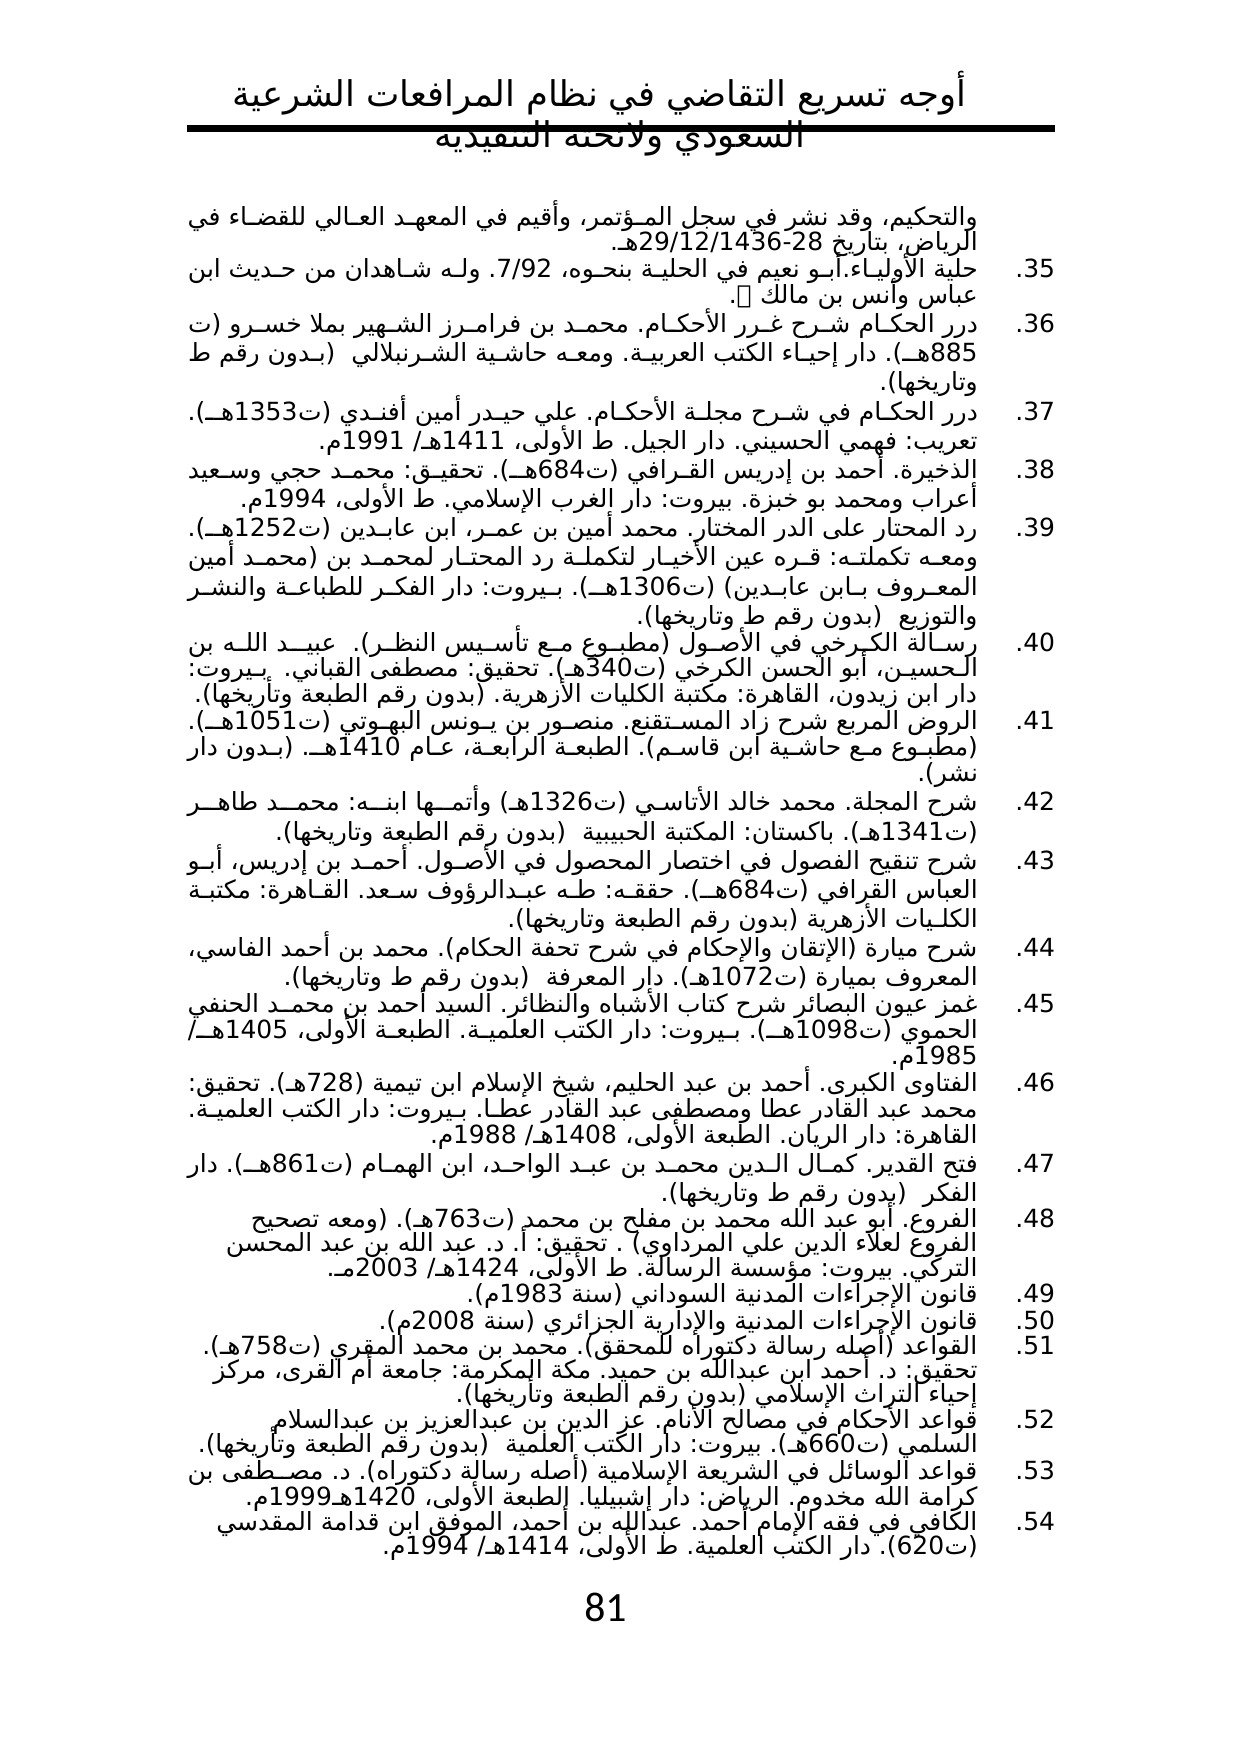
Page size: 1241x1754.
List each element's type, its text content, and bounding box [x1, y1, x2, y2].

list الذخيرة. أحمد بن إدريس القرافي (ت684هـ). تحقيق: محمد حجي وسعيد أعراب ومحمد بو خبزة. بيروت: دار الغرب الإسلامي. ط الأولى، 1994م. [187, 455, 1015, 513]
list غمز عيون البصائر شرح كتاب الأشباه والنظائر. السيد أحمد بن محمد الحنفي الحموي (ت1098هـ). بيروت: دار الكتب العلمية. الطبعة الأولى، 1405هـ/ 1985م. [187, 992, 1015, 1070]
list حلية الأولياء.أبو نعيم في الحلية بنحوه، 7/92. وله شاهدان من حديث ابن عباس وأنس بن مالك . [187, 257, 1015, 309]
list رسالة الكرخي في الأصول (مطبوع مع تأسيس النظر). عبيـد الله بن الـحسيـن، أبو الحسن الكرخي (ت340هـ). تحقيق: مصطفى القباني. بيروت: دار ابن زيدون، القاهرة: مكتبة الكليات الأزهرية. (بدون رقم الطبعة وتأريخها). [187, 630, 1015, 709]
list قواعد الوسائل في الشريعة الإسلامية (أصله رسالة دكتوراه). د. مصطفى بن كرامة الله مخدوم. الرياض: دار إشبيليا. الطبعة الأولى، 1420هـ1999م. [187, 1458, 1015, 1511]
list شرح تنقيح الفصول في اختصار المحصول في الأصول. أحمد بن إدريس، أبو العباس القرافي (ت684هـ). حققه: طه عبدالرؤوف سعد. القاهرة: مكتبة الكلـيات الأزهرية (بدون رقم الطبعة وتاريخها). [187, 846, 1015, 933]
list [187, 204, 1015, 257]
list الفروع. أبو عبد الله محمد بن مفلح بن محمد (ت763هـ). (ومعه تصحيح الفروع لعلاء الدين علي المرداوي) . تحقيق: أ. د. عبد الله بن عبد المحسن التركي. بيروت: مؤسسة الرسالة. ط الأولى، 1424هـ/ 2003مـ. [187, 1207, 1015, 1282]
list درر الحكام شرح غرر الأحكام. محمد بن فرامرز الشهير بملا خسرو (ت885هـ). دار إحياء الكتب العربية. ومعه حاشية الشرنبلالي (بدون رقم ط وتاريخها). [187, 309, 1015, 397]
list فتح القدير. كمال الدين محمد بن عبد الواحد، ابن الهمام (ت861هـ). دار الفكر (بدون رقم ط وتاريخها). [187, 1149, 1015, 1207]
list قانون الإجراءات المدنية والإدارية الجزائري (سنة 2008م). [187, 1308, 1015, 1334]
list الكافي في فقه الإمام أحمد. عبدالله بن أحمد، الموفق ابن قدامة المقدسي (ت620). دار الكتب العلمية. ط الأولى، 1414هـ/ 1994م. [187, 1511, 1015, 1560]
list درر الحكام في شرح مجلة الأحكام. علي حيدر أمين أفندي (ت1353هـ). تعريب: فهمي الحسيني. دار الجيل. ط الأولى، 1411هـ/ 1991م. [187, 397, 1015, 455]
list شرح المجلة. محمد خالد الأتاسـي (ت1326هـ) وأتمـها ابنـه: محمـد طاهـر (ت1341هـ). باكستان: المكتبة الحبيبية (بدون رقم الطبعة وتاريخها). [187, 787, 1015, 846]
list رد المحتار على الدر المختار. محمد أمين بن عمر، ابن عابدين (ت1252هـ). ومعه تكملته: قره عين الأخيار لتكملة رد المحتار لمحمد بن (محمد أمين المعروف بابن عابدين) (ت1306هـ). بيروت: دار الفكر للطباعة والنشر والتوزيع (بدون رقم ط وتاريخها). [187, 513, 1015, 630]
list شرح ميارة (الإتقان والإحكام في شرح تحفة الحكام). محمد بن أحمد الفاسي، المعروف بميارة (ت1072هـ). دار المعرفة (بدون رقم ط وتاريخها). [187, 933, 1015, 992]
list الفتاوى الكبرى. أحمد بن عبد الحليم، شيخ الإسلام ابن تيمية (728هـ). تحقيق: محمد عبد القادر عطا ومصطفى عبد القادر عطا. بيروت: دار الكتب العلمية. القاهرة: دار الريان. الطبعة الأولى، 1408هـ/ 1988م. [187, 1070, 1015, 1149]
list قواعد الأحكام في مصالح الأنام. عز الدين بن عبدالعزيز بن عبدالسلام السلمي (ت660هـ). بيروت: دار الكتب العلمية (بدون رقم الطبعة وتأريخها). [187, 1409, 1015, 1458]
list القواعد (أصله رسالة دكتوراه للمحقق). محمد بن محمد المقري (ت758هـ). تحقيق: د. أحمد ابن عبدالله بن حميد. مكة المكرمة: جامعة أم القرى، مركز إحياء التراث الإسلامي (بدون رقم الطبعة وتأريخها). [187, 1334, 1015, 1409]
list الروض المربع شرح زاد المستقنع. منصور بن يونس البهوتي (ت1051هـ). (مطبوع مع حاشية ابن قاسم). الطبعة الرابعة، عام 1410هـ. (بدون دار نشر). [187, 709, 1015, 787]
list قانون الإجراءات المدنية السوداني (سنة 1983م). [187, 1282, 1015, 1308]
